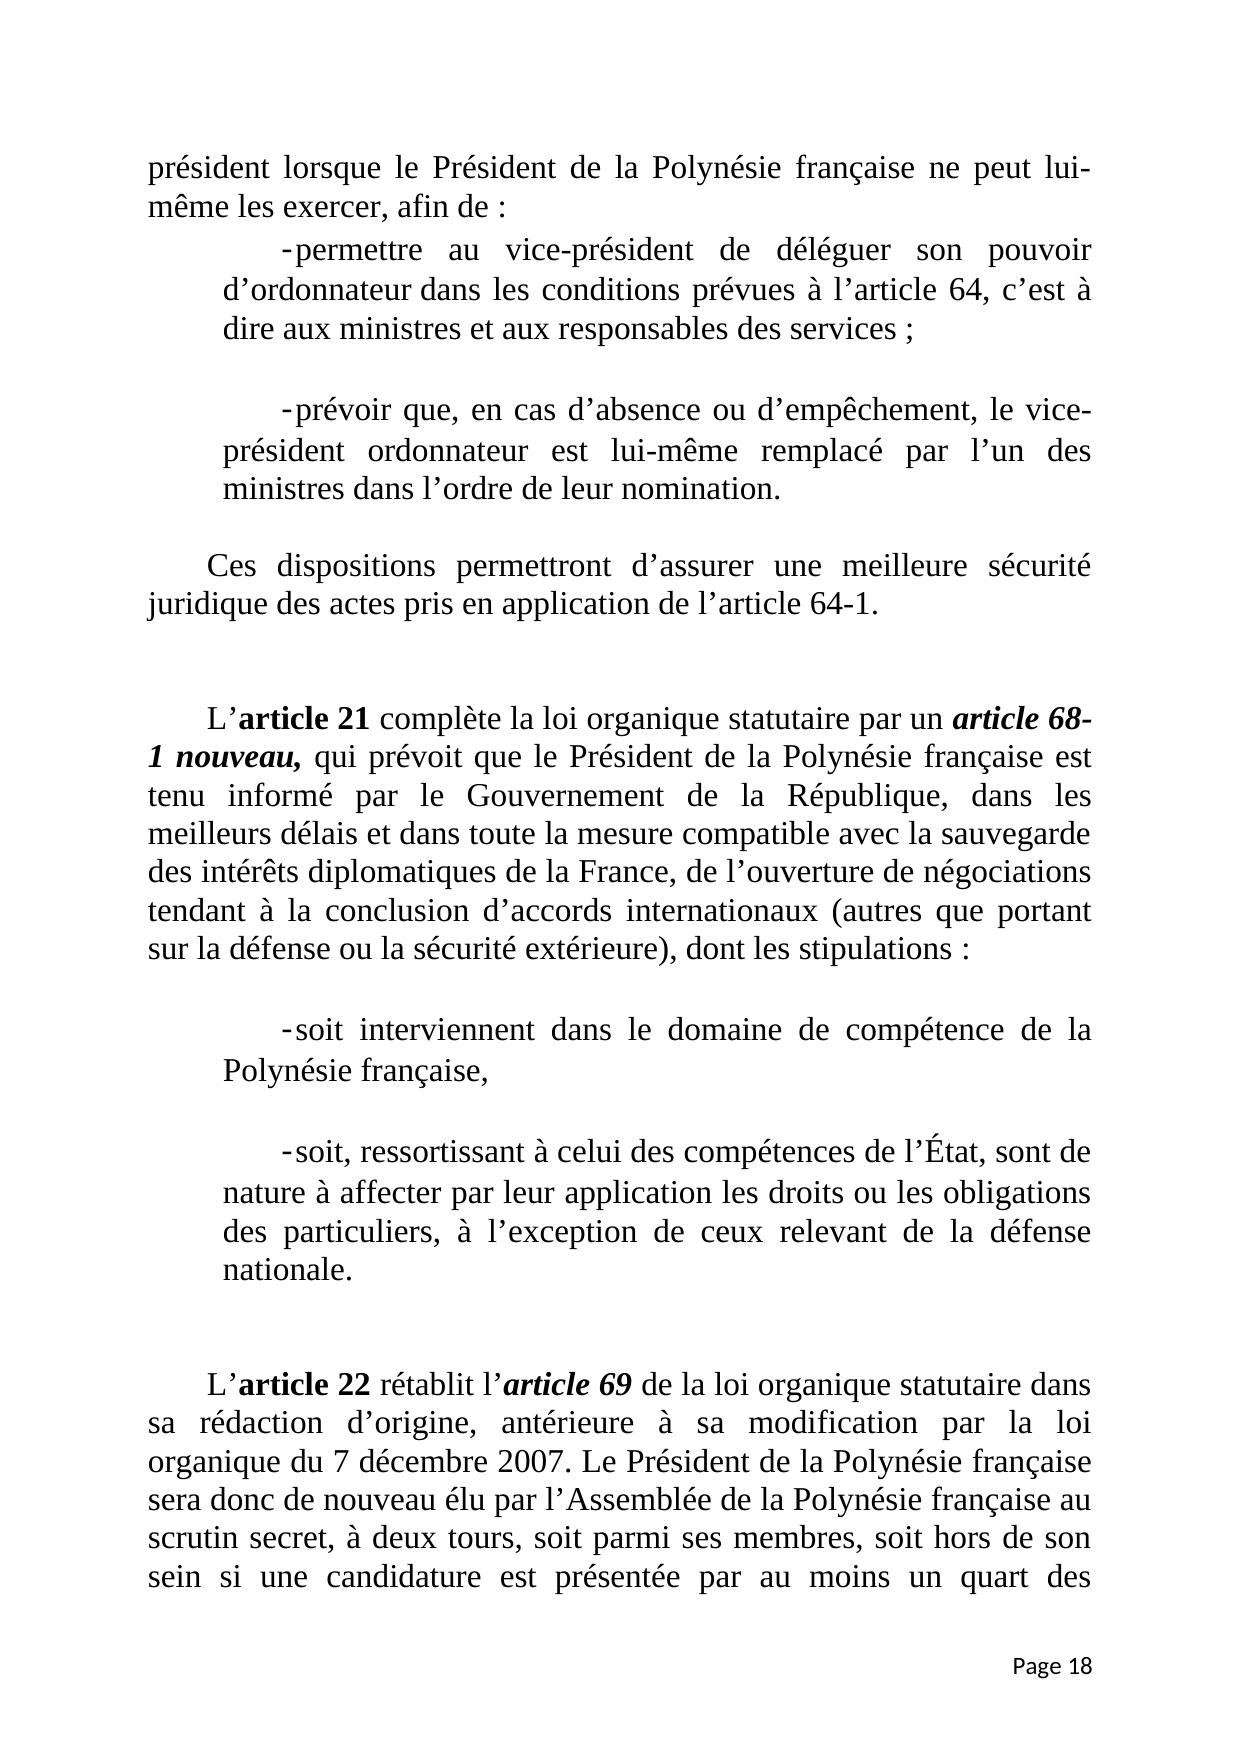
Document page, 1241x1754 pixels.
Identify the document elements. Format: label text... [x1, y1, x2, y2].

list permettre au vice-président de déléguer son pouvoir d’ordonnateur dans les conditions prévues à l’article 64, c’est à dire aux ministres et aux responsables des services ; [223, 224, 1093, 346]
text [148, 1364, 1093, 1594]
text Ces dispositions permettront d’assurer une meilleure sécurité juridique des actes pris en application de l’article 64-1. [148, 545, 1093, 622]
text L’article 21 complète la loi organique statutaire par un article 68-1 nouveau, qui prévoit que le Président de la Polynésie française est tenu informé par le Gouvernement de la République, dans les meilleurs délais et dans toute la mesure compatible avec la sauvegarde des intérêts diplomatiques de la France, de l’ouverture de négociations tendant à la conclusion d’accords internationaux (autres que portant sur la défense ou la sécurité extérieure), dont les stipulations : [148, 698, 1093, 967]
list soit, ressortissant à celui des compétences de l’État, sont de nature à affecter par leur application les droits ou les obligations des particuliers, à l’exception de ceux relevant de la défense nationale. [223, 1127, 1093, 1288]
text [148, 148, 1093, 224]
list prévoir que, en cas d’absence ou d’empêchement, le vice-président ordonnateur est lui-même remplacé par l’un des ministres dans l’ordre de leur nomination. [223, 385, 1093, 507]
list soit interviennent dans le domaine de compétence de la Polynésie française, [223, 1005, 1093, 1089]
